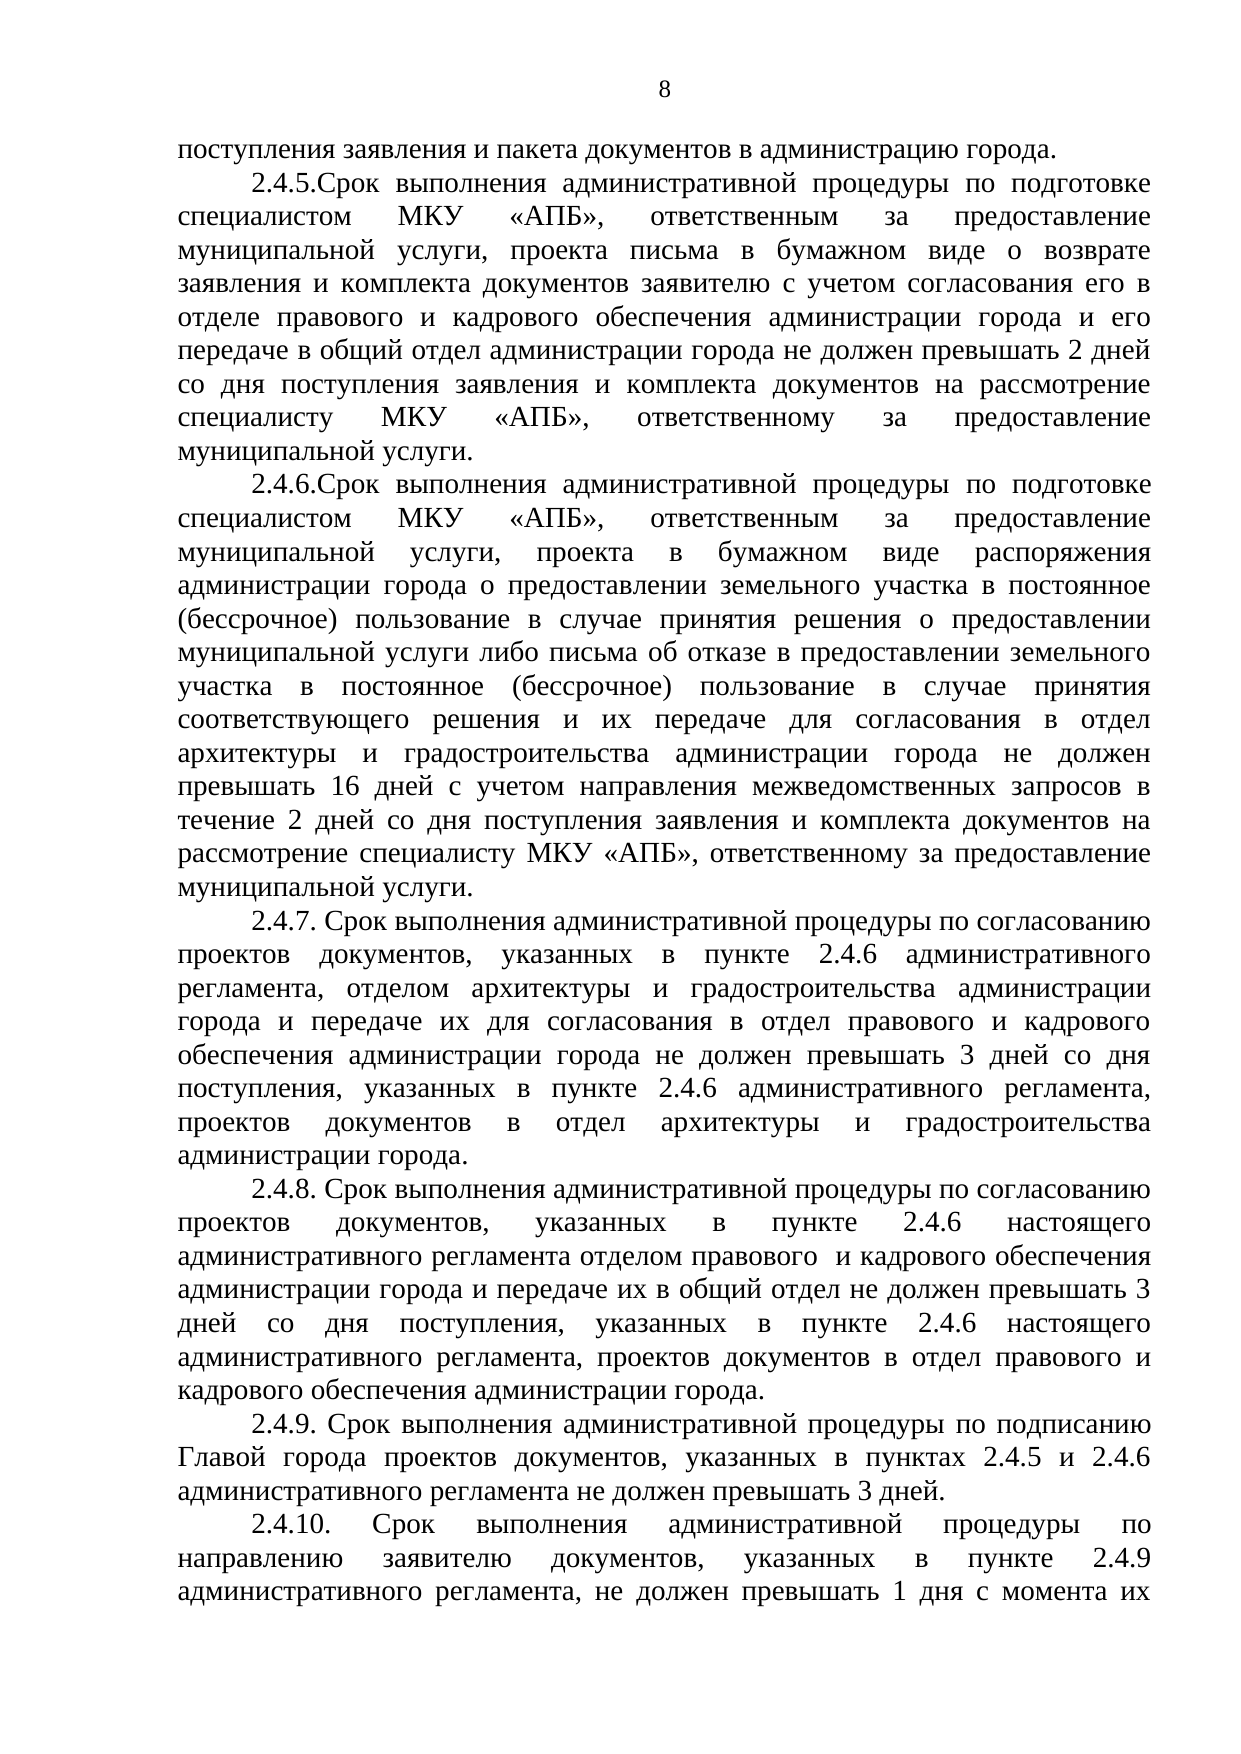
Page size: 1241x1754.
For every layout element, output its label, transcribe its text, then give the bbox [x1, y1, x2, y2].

text 2.4.9. Срок выполнения административной процедуры по подписанию Главой города проектов документов, указанных в пунктах 2.4.5 и 2.4.6 административного регламента не должен превышать 3 дней. [177, 1406, 1152, 1506]
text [177, 131, 1152, 165]
text 2.4.6.Срок выполнения административной процедуры по подготовке специалистом МКУ «АПБ», ответственным за предоставление муниципальной услуги, проекта в бумажном виде распоряжения администрации города о предоставлении земельного участка в постоянное (бессрочное) пользование в случае принятия решения о предоставлении муниципальной услуги либо письма об отказе в предоставлении земельного участка в постоянное (бессрочное) пользование в случае принятия соответствующего решения и их передаче для согласования в отдел архитектуры и градостроительства администрации города не должен превышать 16 дней с учетом направления межведомственных запросов в течение 2 дней со дня поступления заявления и комплекта документов на рассмотрение специалисту МКУ «АПБ», ответственному за предоставление муниципальной услуги. [177, 467, 1152, 903]
text 2.4.8. Срок выполнения административной процедуры по согласованию проектов документов, указанных в пункте 2.4.6 настоящего административного регламента отделом правового и кадрового обеспечения администрации города и передаче их в общий отдел не должен превышать 3 дней со дня поступления, указанных в пункте 2.4.6 настоящего административного регламента, проектов документов в отдел правового и кадрового обеспечения администрации города. [177, 1171, 1152, 1406]
text 2.4.7. Срок выполнения административной процедуры по согласованию проектов документов, указанных в пункте 2.4.6 административного регламента, отделом архитектуры и градостроительства администрации города и передаче их для согласования в отдел правового и кадрового обеспечения администрации города не должен превышать 3 дней со дня поступления, указанных в пункте 2.4.6 административного регламента, проектов документов в отдел архитектуры и градостроительства администрации города. [177, 903, 1152, 1171]
text 2.4.5.Срок выполнения административной процедуры по подготовке специалистом МКУ «АПБ», ответственным за предоставление муниципальной услуги, проекта письма в бумажном виде о возврате заявления и комплекта документов заявителю с учетом согласования его в отделе правового и кадрового обеспечения администрации города и его передаче в общий отдел администрации города не должен превышать 2 дней со дня поступления заявления и комплекта документов на рассмотрение специалисту МКУ «АПБ», ответственному за предоставление муниципальной услуги. [177, 165, 1152, 467]
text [177, 1506, 1152, 1607]
